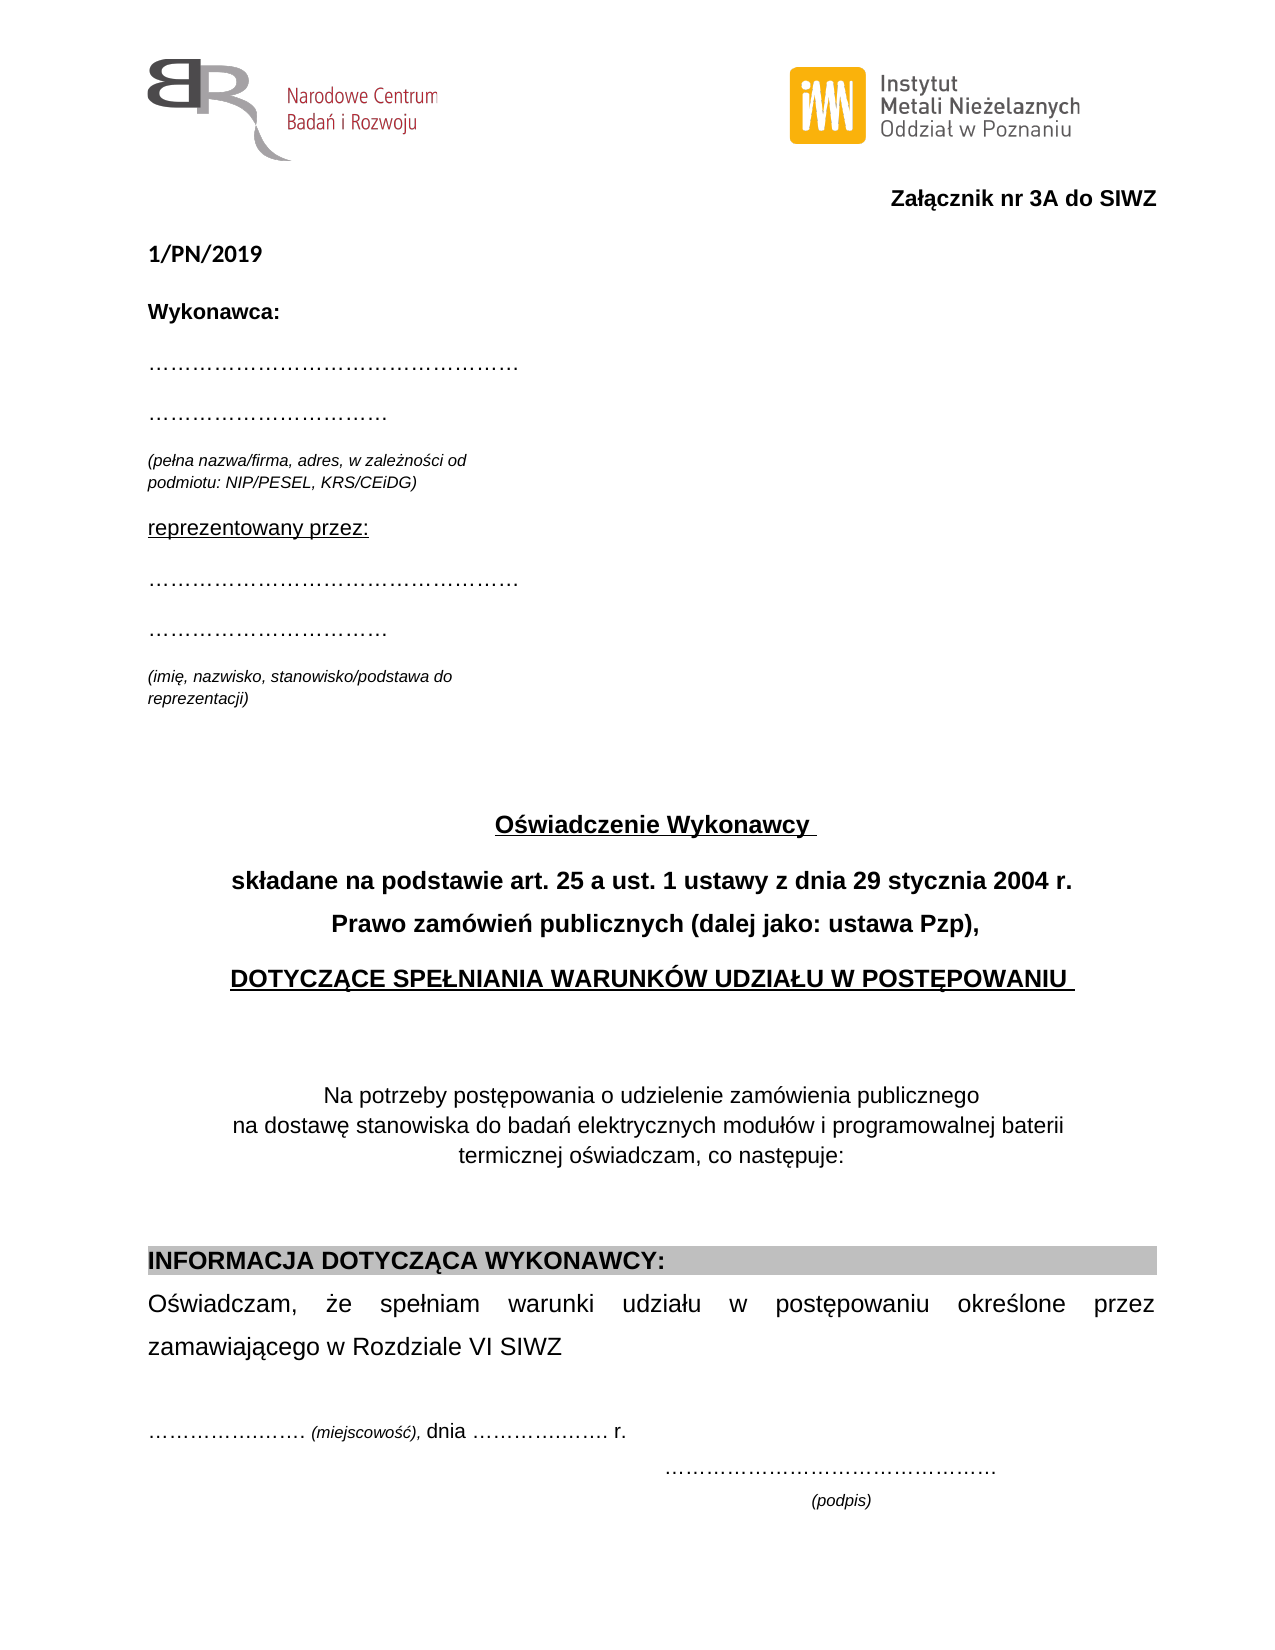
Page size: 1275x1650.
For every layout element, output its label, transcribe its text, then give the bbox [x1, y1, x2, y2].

picture [789, 67, 1080, 144]
text (pełna nazwa/firma, adres, w zależności od podmiotu: NIP/PESEL, KRS/CEiDG) [148, 450, 537, 492]
text Na potrzeby postępowania o udzielenie zamówienia publicznego na dostawę stanowiska do badań elektrycznych modułów i programowalnej baterii termicznej oświadczam, co następuje: [148, 1082, 1155, 1169]
text ………………………………………………………………………… [148, 349, 537, 425]
text ………………………………………… [148, 1454, 1157, 1478]
text Oświadczenie Wykonawcy [148, 810, 1157, 839]
text Prawo zamówień publicznych (dalej jako: ustawa Pzp), [148, 909, 1157, 937]
text Wykonawca: [148, 299, 1157, 324]
text ………………………………………………………………………… [148, 566, 537, 641]
text (imię, nazwisko, stanowisko/podstawa do reprezentacji) [148, 666, 537, 708]
picture [147, 59, 438, 161]
text składane na podstawie art. 25 a ust. 1 ustawy z dnia 29 stycznia 2004 r. [148, 866, 1157, 894]
text DOTYCZĄCE SPEŁNIANIA WARUNKÓW UDZIAŁU W POSTĘPOWANIU [148, 964, 1157, 1035]
text Załącznik nr 3A do SIWZ [148, 185, 1157, 212]
text INFORMACJA DOTYCZĄCA WYKONAWCY: [148, 1246, 1157, 1275]
text reprezentowany przez: [148, 515, 1157, 540]
text 1/PN/2019 [148, 238, 1157, 269]
text Oświadczam, że spełniam warunki udziału w postępowaniu określone przez zamawiającego w Rozdziale VI SIWZ [148, 1289, 1157, 1361]
text (podpis) [738, 1490, 1157, 1509]
text …………….……. (miejscowość), dnia ………….……. r. [148, 1418, 1157, 1442]
